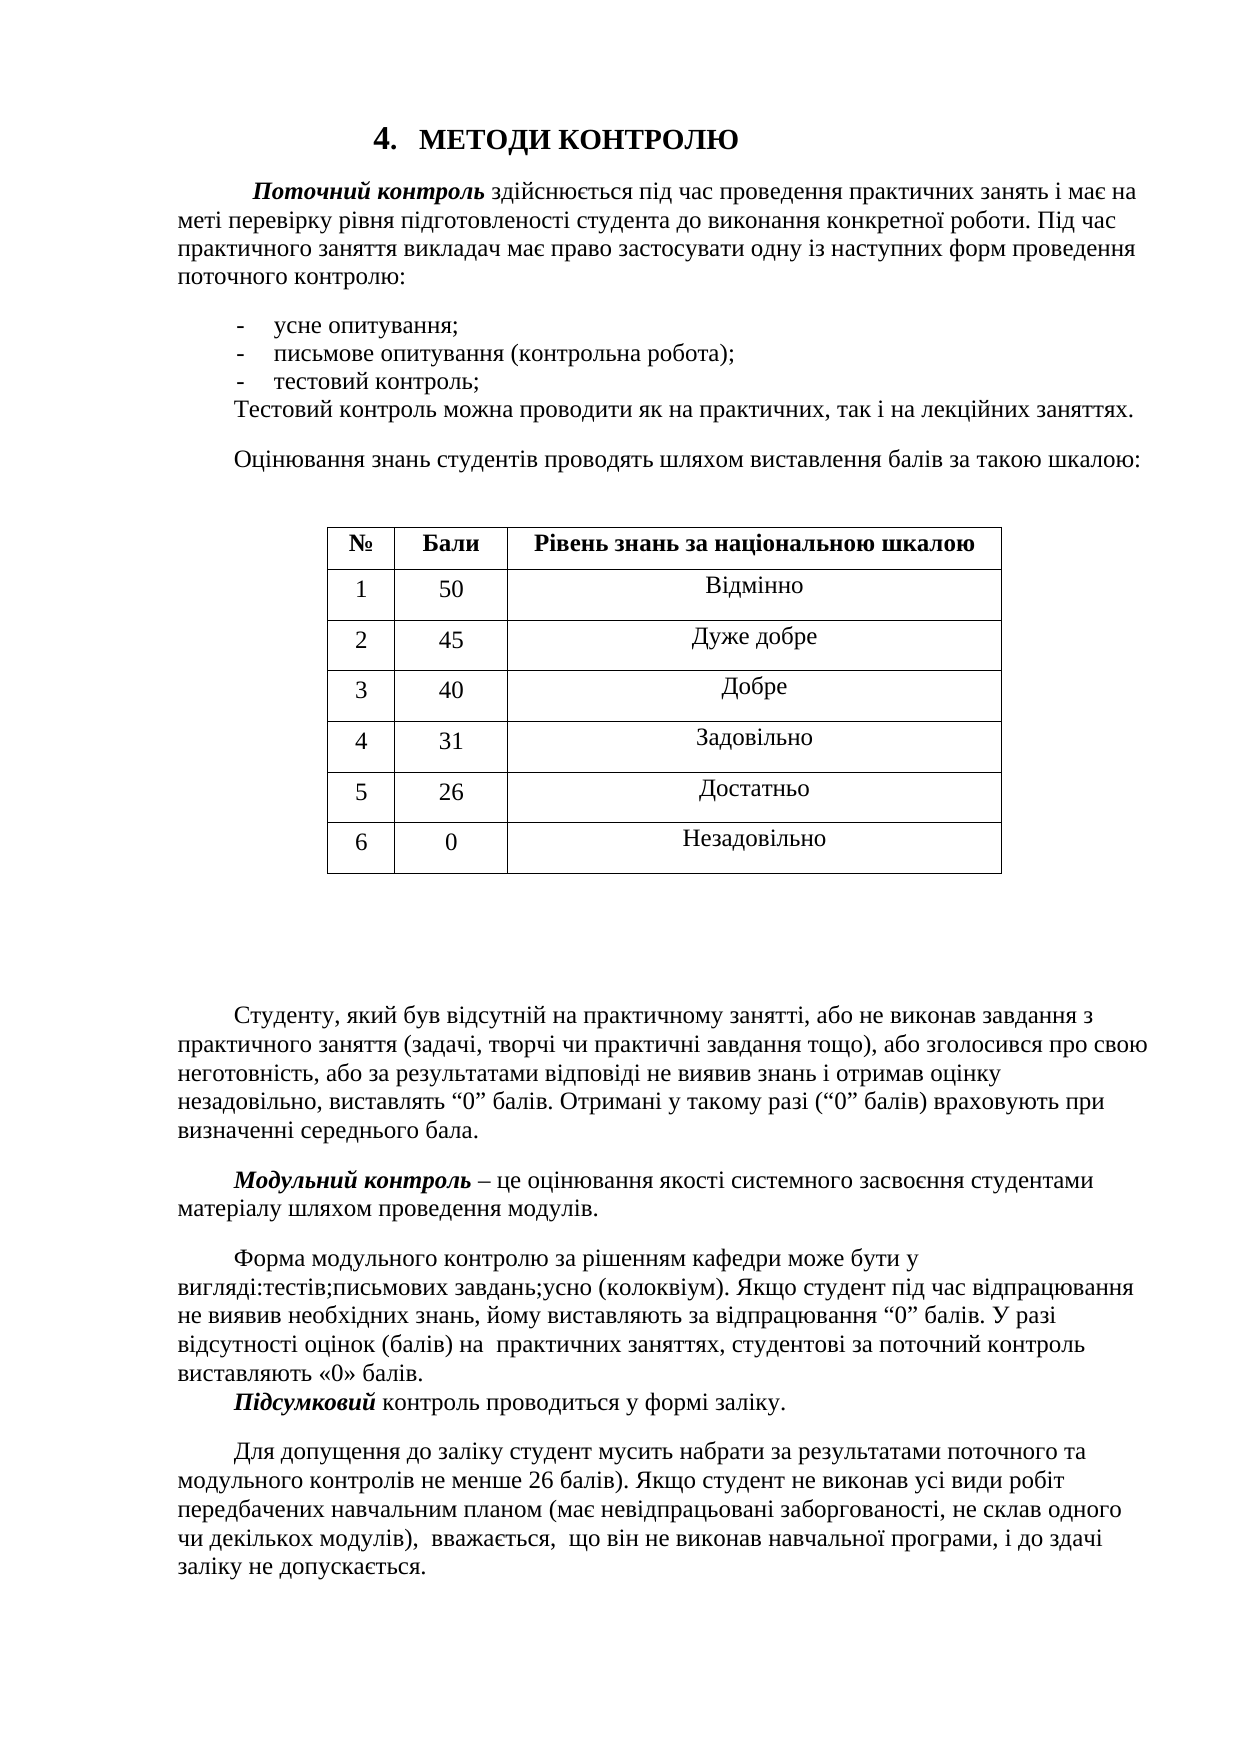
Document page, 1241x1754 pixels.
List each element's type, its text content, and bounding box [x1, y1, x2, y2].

table_header Бали [395, 528, 507, 569]
table_cell 0 [395, 823, 507, 873]
table_cell 26 [395, 773, 507, 822]
text 4. Методи контролю [177, 118, 1152, 156]
text Студенту, який був відсутній на практичному занятті, або не виконав завдання з практичного заняття (задачі, творчі чи практичні завдання тощо), або зголосився про свою неготовність, або за результатами відповіді не виявив знань і отримав оцінку незадовільно, виставлять “ балів. Отримані у такому разі (“ балів) враховують при визначенні середнього бала. [177, 1000, 1152, 1144]
list усне опитування; [236, 311, 1152, 339]
table_cell Дуже добре [508, 621, 1001, 670]
table_cell 40 [395, 671, 507, 721]
table_cell 50 [395, 570, 507, 620]
table_cell Достатньо [508, 773, 1001, 822]
text Форма модульного контролю за рішенням кафедри може бути у вигляді:тестів;письмових завдань;усно (колоквіум). Якщо студент під час відпрацювання не виявив необхідних знань, йому виставляють за відпрацювання “ балів. У разі відсутності оцінок (балів) на практичних заняттях, студентові за поточний контроль виставляють «0» балів. [177, 1243, 1152, 1387]
text Тестовий контроль можна проводити як на практичних, так і на лекційних заняттях. [177, 395, 1152, 423]
text Для допущення до заліку студент мусить набрати за результатами поточного та модульного контролів не менше 26 балів). Якщо студент не виконав усі види робіт передбачених навчальним планом (має невідпрацьовані заборгованості, не склав одного чи декількох модулів), вважається, що він не виконав навчальної програми, і до здачі заліку не допускається. [177, 1436, 1152, 1580]
table_cell 6 [328, 823, 394, 873]
table_cell 45 [395, 621, 507, 670]
table_cell 5 [328, 773, 394, 822]
text Поточний контроль здійснюється під час проведення практичних занять і має на меті перевірку рівня підготовленості студента до виконання конкретної роботи. Під час практичного заняття викладач має право застосувати одну із наступних форм проведення поточного контролю: [177, 177, 1152, 290]
table_cell 1 [328, 570, 394, 620]
text Підсумковий контроль проводиться у формі заліку. [177, 1387, 1152, 1416]
text Оцінювання знань студентів проводять шляхом виставлення балів за такою шкалою: [177, 444, 1152, 473]
table_header Рівень знань за національною шкалою [508, 528, 1001, 569]
table_cell 4 [328, 722, 394, 772]
table_header № [328, 528, 394, 569]
table_cell 31 [395, 722, 507, 772]
table_cell 3 [328, 671, 394, 721]
table_cell Добре [508, 671, 1001, 721]
table_cell Відмінно [508, 570, 1001, 620]
table_cell 2 [328, 621, 394, 670]
list тестовий контроль; [236, 367, 1152, 395]
table_cell Незадовільно [508, 823, 1001, 873]
list письмове опитування (контрольна робота); [236, 339, 1152, 367]
text Модульний контроль – це оцінювання якості системного засвоєння студентами матеріалу шляхом проведення модулів. [177, 1165, 1152, 1222]
table_cell Задовільно [508, 722, 1001, 772]
